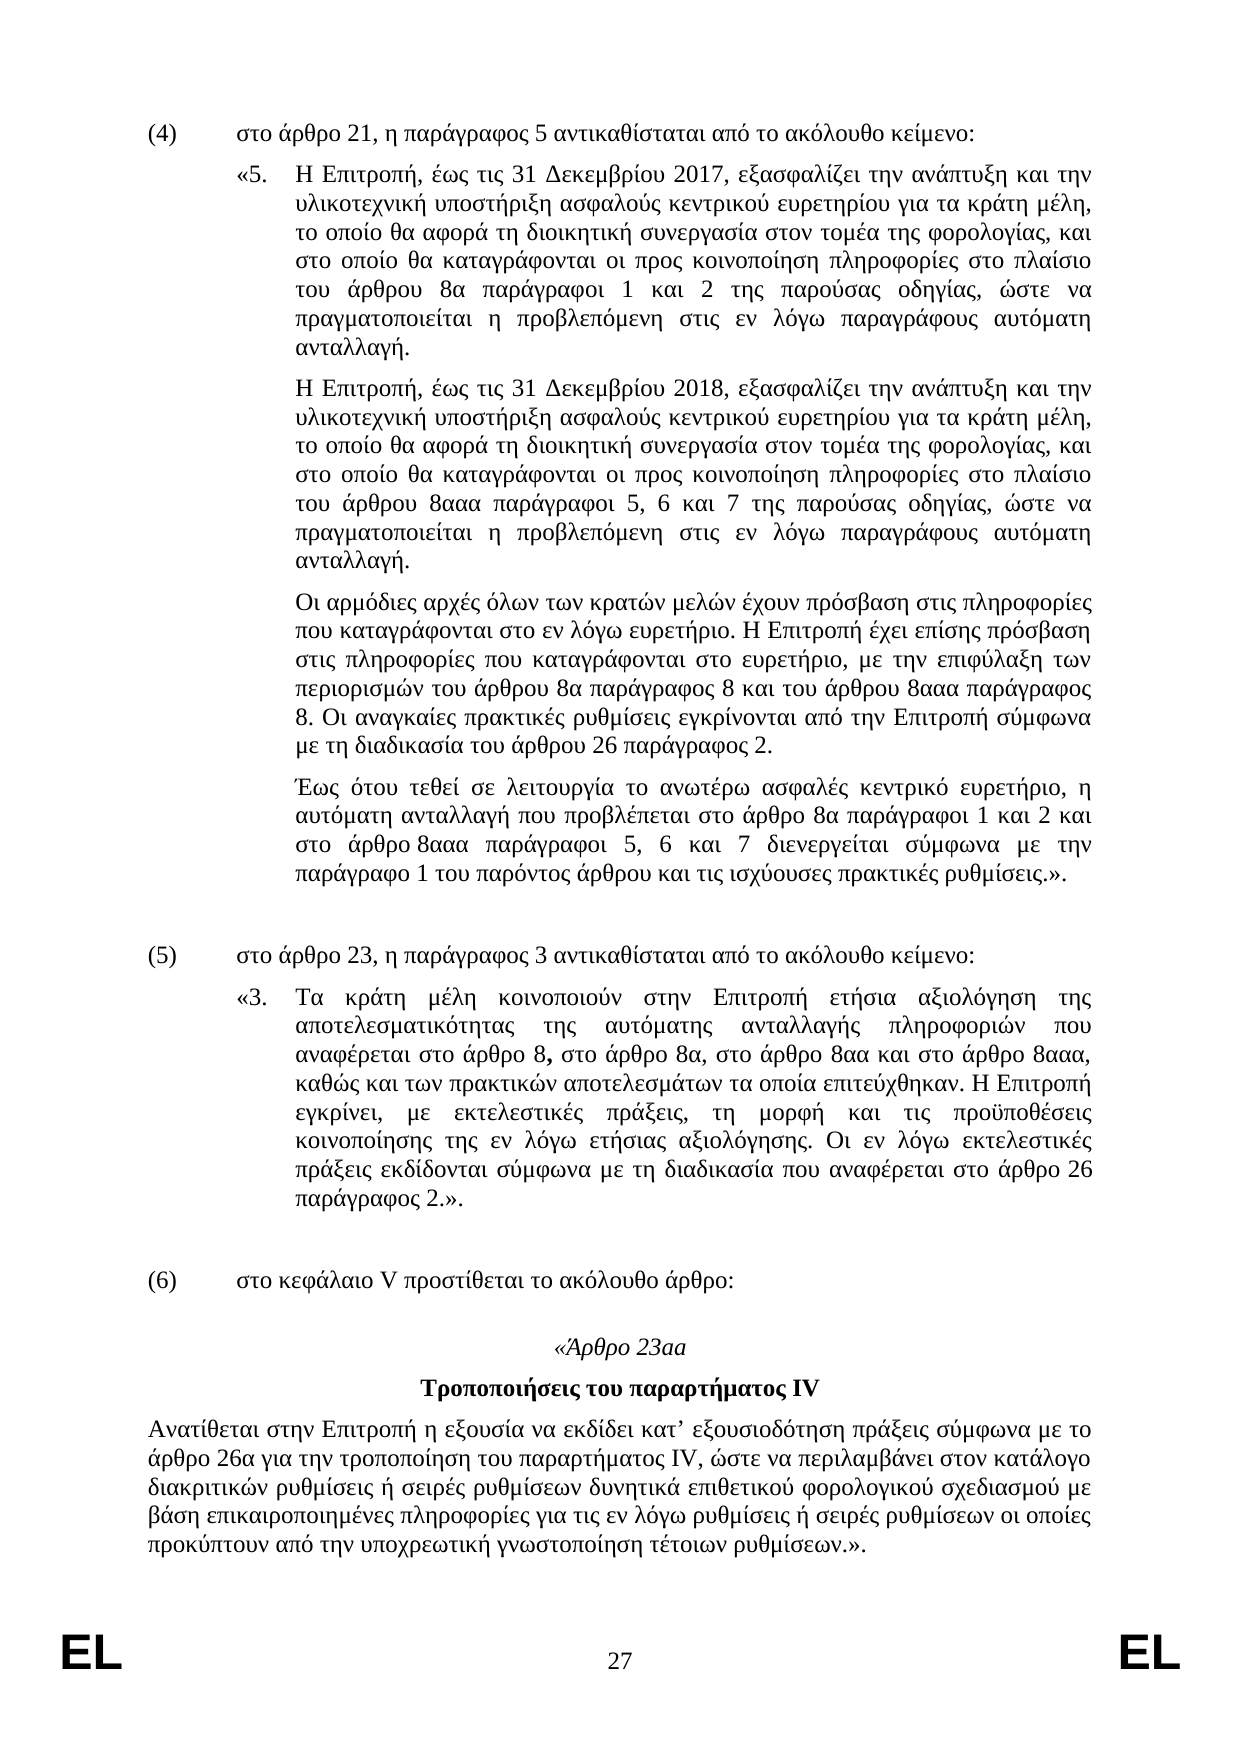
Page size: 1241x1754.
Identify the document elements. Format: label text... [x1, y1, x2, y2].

text στο κεφάλαιο V προστίθεται το ακόλουθο άρθρο: [148, 1266, 1093, 1294]
text Οι αρμόδιες αρχές όλων των κρατών μελών έχουν πρόσβαση στις πληροφορίες που καταγράφονται στο εν λόγω ευρετήριο. Η Επιτροπή έχει επίσης πρόσβαση στις πληροφορίες που καταγράφονται στο ευρετήριο, με την επιφύλαξη των περιορισμών του άρθρου 8α παράγραφος 8 και του άρθρου 8ααα παράγραφος 8. Οι αναγκαίες πρακτικές ρυθμίσεις εγκρίνονται από την Επιτροπή σύμφωνα με τη διαδικασία του άρθρου 26 παράγραφος 2. [295, 587, 1093, 759]
text Έως ότου τεθεί σε λειτουργία το ανωτέρω ασφαλές κεντρικό ευρετήριο, η αυτόματη ανταλλαγή που προβλέπεται στο άρθρο 8α παράγραφοι 1 και 2 και στο άρθρο 8ααα παράγραφοι 5, 6 και 7 διενεργείται σύμφωνα με την παράγραφο 1 του παρόντος άρθρου και τις ισχύουσες πρακτικές ρυθμίσεις.». [295, 772, 1093, 887]
text στο άρθρο 23, η παράγραφος 3 αντικαθίσταται από το ακόλουθο κείμενο: [148, 941, 1093, 969]
text «Άρθρο 23aa [148, 1332, 1093, 1361]
text Τροποποιήσεις του παραρτήματος IV [148, 1373, 1093, 1402]
text στο άρθρο 21, η παράγραφος 5 αντικαθίσταται από το ακόλουθο κείμενο: [148, 118, 1093, 147]
text «5. Η Επιτροπή, έως τις 31 Δεκεμβρίου 2017, εξασφαλίζει την ανάπτυξη και την υλικοτεχνική υποστήριξη ασφαλούς κεντρικού ευρετηρίου για τα κράτη μέλη, το οποίο θα αφορά τη διοικητική συνεργασία στον τομέα της φορολογίας, και στο οποίο θα καταγράφονται οι προς κοινοποίηση πληροφορίες στο πλαίσιο του άρθρου 8α παράγραφοι 1 και 2 της παρούσας οδηγίας, ώστε να πραγματοποιείται η προβλεπόμενη στις εν λόγω παραγράφους αυτόματη ανταλλαγή. [236, 159, 1093, 361]
text «3. Τα κράτη μέλη κοινοποιούν στην Επιτροπή ετήσια αξιολόγηση της αποτελεσματικότητας της αυτόματης ανταλλαγής πληροφοριών που αναφέρεται στο άρθρο 8, στο άρθρο 8α, στο άρθρο 8αα και στο άρθρο 8ααα, καθώς και των πρακτικών αποτελεσμάτων τα οποία επιτεύχθηκαν. Η Επιτροπή εγκρίνει, με εκτελεστικές πράξεις, τη μορφή και τις προϋποθέσεις κοινοποίησης της εν λόγω ετήσιας αξιολόγησης. Οι εν λόγω εκτελεστικές πράξεις εκδίδονται σύμφωνα με τη διαδικασία που αναφέρεται στο άρθρο 26 παράγραφος 2.». [236, 982, 1093, 1212]
text Η Επιτροπή, έως τις 31 Δεκεμβρίου 2018, εξασφαλίζει την ανάπτυξη και την υλικοτεχνική υποστήριξη ασφαλούς κεντρικού ευρετηρίου για τα κράτη μέλη, το οποίο θα αφορά τη διοικητική συνεργασία στον τομέα της φορολογίας, και στο οποίο θα καταγράφονται οι προς κοινοποίηση πληροφορίες στο πλαίσιο του άρθρου 8ααα παράγραφοι 5, 6 και 7 της παρούσας οδηγίας, ώστε να πραγματοποιείται η προβλεπόμενη στις εν λόγω παραγράφους αυτόματη ανταλλαγή. [295, 373, 1093, 574]
text Ανατίθεται στην Επιτροπή η εξουσία να εκδίδει κατ’ εξουσιοδότηση πράξεις σύμφωνα με το άρθρο 26α για την τροποποίηση του παραρτήματος IV, ώστε να περιλαμβάνει στον κατάλογο διακριτικών ρυθμίσεις ή σειρές ρυθμίσεων δυνητικά επιθετικού φορολογικού σχεδιασμού με βάση επικαιροποιημένες πληροφορίες για τις εν λόγω ρυθμίσεις ή σειρές ρυθμίσεων οι οποίες προκύπτουν από την υποχρεωτική γνωστοποίηση τέτοιων ρυθμίσεων.». [148, 1414, 1093, 1558]
